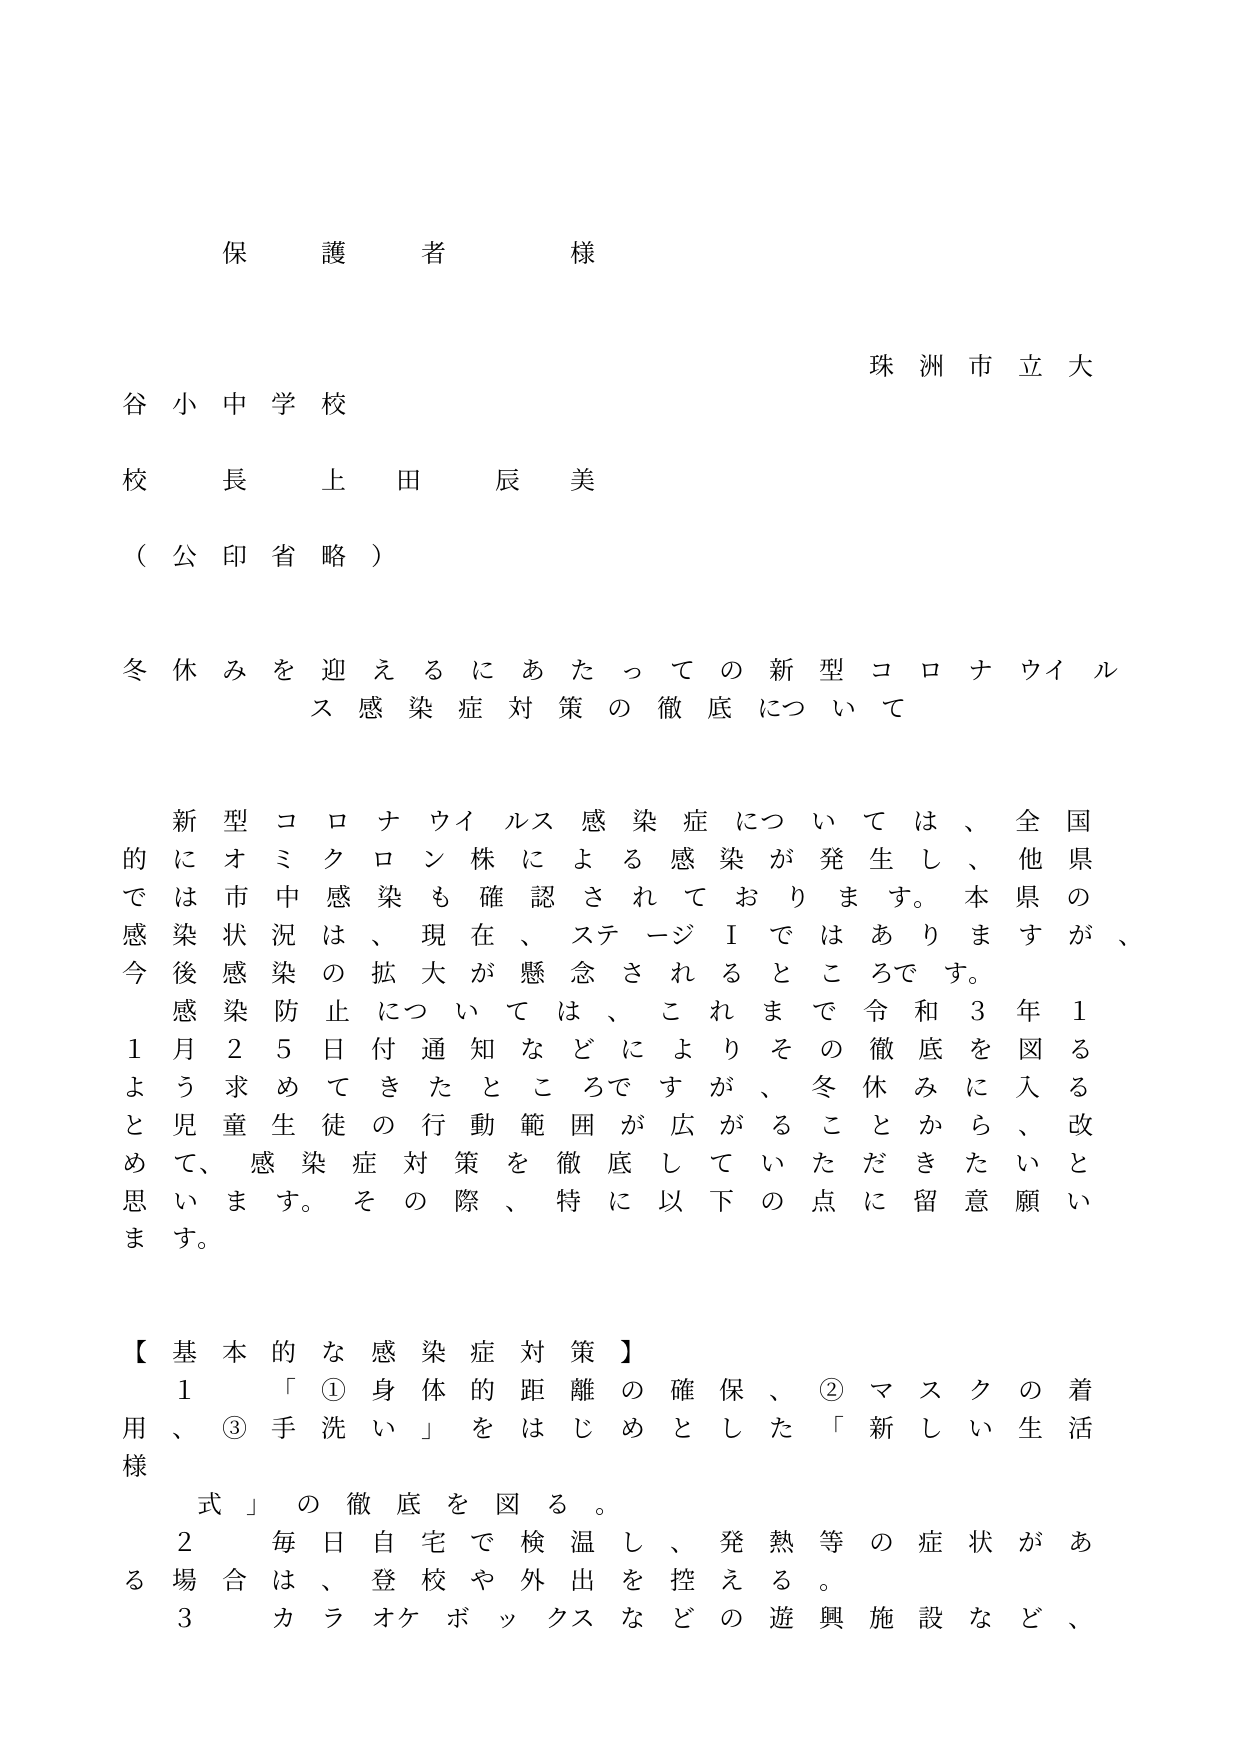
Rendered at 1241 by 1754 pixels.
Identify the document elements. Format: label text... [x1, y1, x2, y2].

text 式」の徹底を図る。 [122, 1484, 1118, 1522]
text 珠洲市立大谷小中学校 [122, 346, 1118, 422]
text 新型コロナウイルス感染症については、全国的にオミクロン株による感染が発生し、他県では市中感染も確認されております。本県の感染状況は、現在、ステージⅠではありますが、今後感染の拡大が懸念されるところです。 [122, 801, 1118, 991]
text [122, 1597, 1118, 1635]
text ２ 毎日自宅で検温し、発熱等の症状がある場合は、登校や外出を控える。 [122, 1522, 1118, 1597]
text 保 護 者 様 [122, 232, 1118, 270]
text 冬休みを迎えるにあたっての新型コロナウイルス感染症対策の徹底について [122, 649, 1118, 725]
text （公印省略） [122, 498, 1118, 574]
text 感染防止については、これまで令和３年１１月２５日付通知などによりその徹底を図るよう求めてきたところですが、冬休みに入ると児童生徒の行動範囲が広がることから、改めて、感染症対策を徹底していただきたいと思います。その際、特に以下の点に留意願います。 [122, 991, 1118, 1256]
text 【基本的な感染症対策】 [122, 1332, 1118, 1370]
text １ 「①身体的距離の確保、②マスクの着用、③手洗い」をはじめとした「新しい生活様 [122, 1370, 1118, 1484]
text 校 長 上 田 辰 美 [122, 422, 1118, 498]
